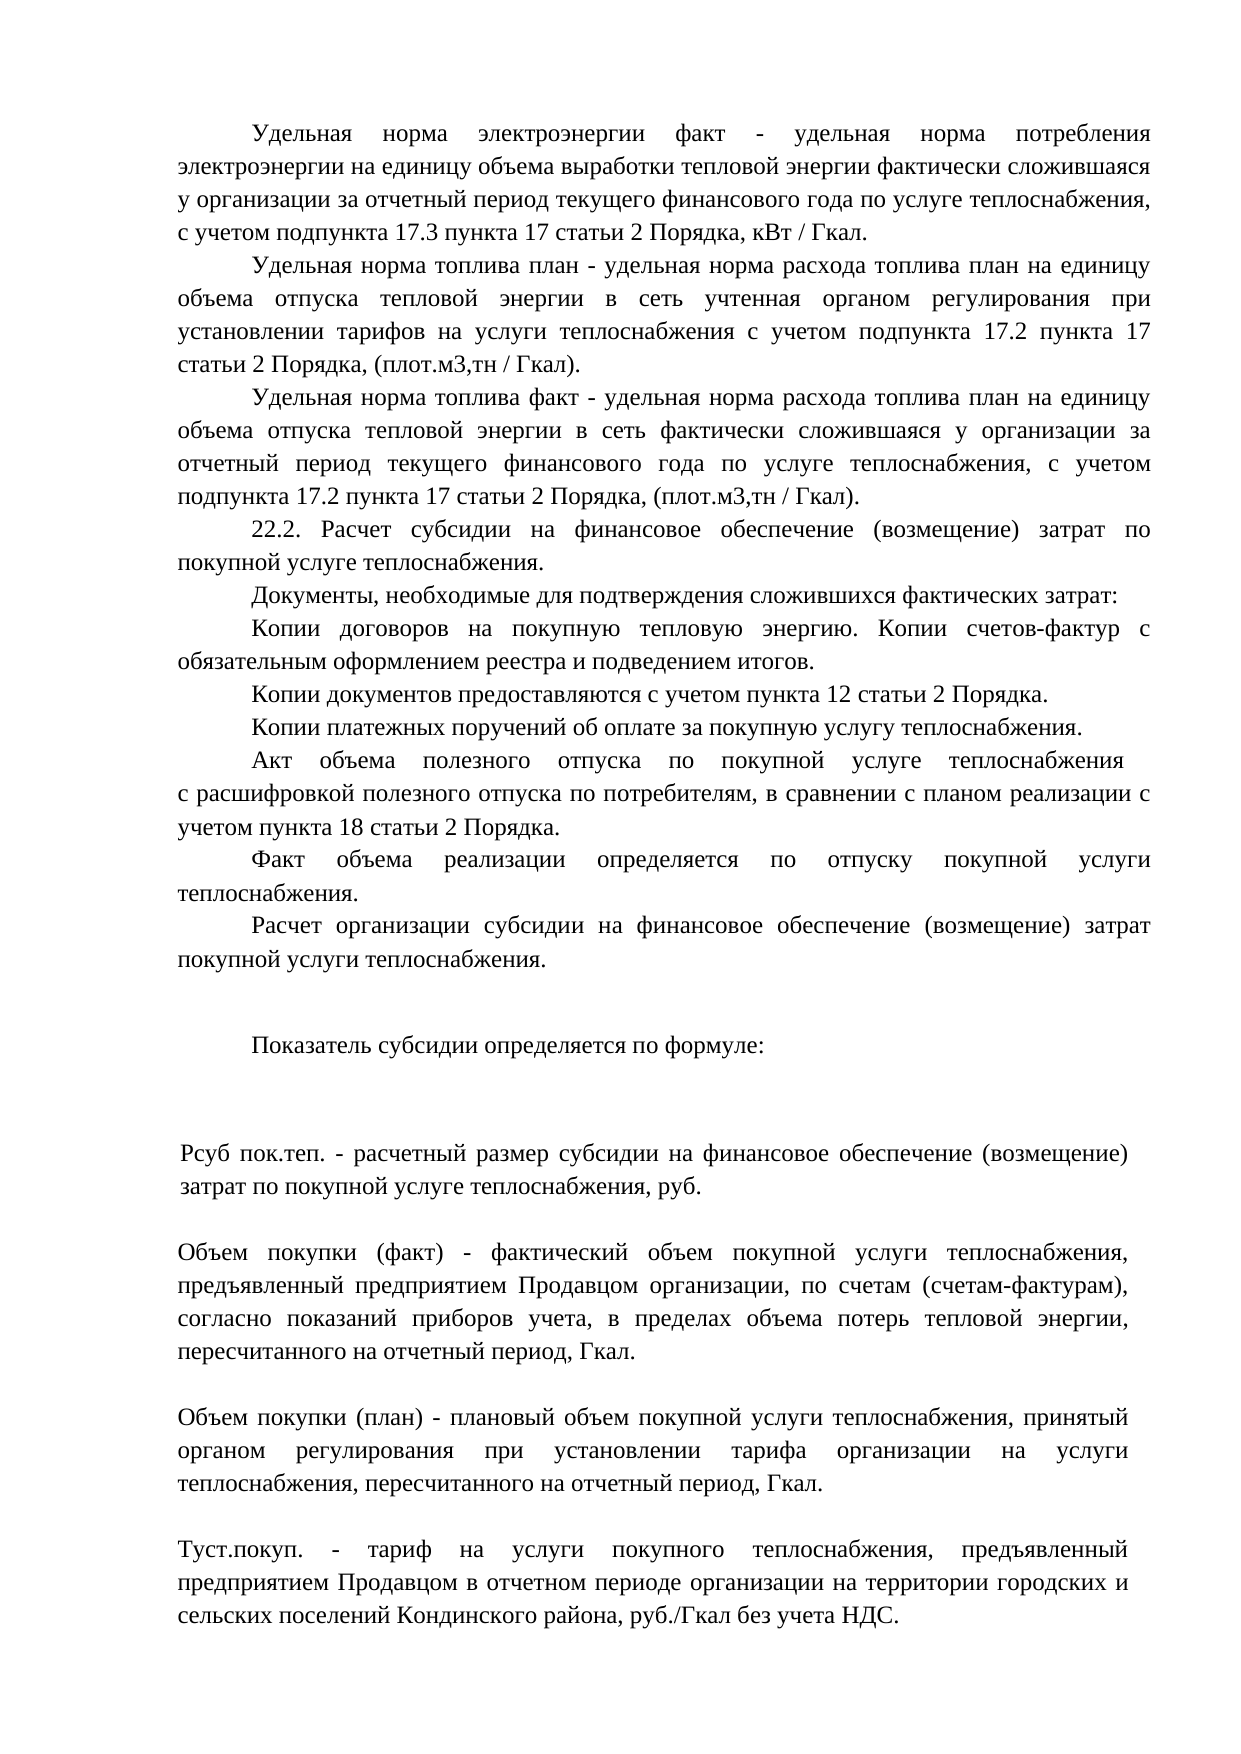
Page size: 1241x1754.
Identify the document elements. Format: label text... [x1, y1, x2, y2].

text Расчет организации субсидии на финансовое обеспечение (возмещение) затрат покупной услуги теплоснабжения. [177, 911, 1152, 972]
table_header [166, 1237, 1140, 1633]
text Копии платежных поручений об оплате за покупную услугу теплоснабжения. [177, 712, 1152, 741]
table_header Рсуб пок.теп. - расчетный размер субсидии на финансовое обеспечение (возмещение) затрат по покупной услуге теплоснабжения, руб. [166, 1138, 1140, 1204]
text Показатель субсидии определяется по формуле: [177, 1031, 1152, 1059]
text 22.2. Расчет субсидии на финансовое обеспечение (возмещение) затрат по покупной услуге теплоснабжения. [177, 514, 1152, 576]
text Копии договоров на покупную тепловую энергию. Копии счетов-фактур с обязательным оформлением реестра и подведением итогов. [177, 613, 1152, 675]
text Удельная норма электроэнергии факт - удельная норма потребления электроэнергии на единицу объема выработки тепловой энергии фактически сложившаяся у организации за отчетный период текущего финансового года по услуге теплоснабжения, с учетом подпункта 17.3 пункта 17 статьи 2 Порядка, кВт / Гкал. [177, 118, 1152, 246]
text Удельная норма топлива план - удельная норма расхода топлива план на единицу объема отпуска тепловой энергии в сеть учтенная органом регулирования при установлении тарифов на услуги теплоснабжения с учетом подпункта 17.2 пункта 17 статьи 2 Порядка, (плот.м3,тн / Гкал). [177, 250, 1152, 378]
text Факт объема реализации определяется по отпуску покупной услуги теплоснабжения. [177, 844, 1152, 906]
text Удельная норма топлива факт - удельная норма расхода топлива план на единицу объема отпуска тепловой энергии в сеть фактически сложившаяся у организации за отчетный период текущего финансового года по услуге теплоснабжения, с учетом подпункта 17.2 пункта 17 статьи 2 Порядка, (плот.м3,тн / Гкал). [177, 382, 1152, 510]
text Копии документов предоставляются с учетом пункта 12 статьи 2 Порядка. [177, 679, 1152, 708]
text Документы, необходимые для подтверждения сложившихся фактических затрат: [177, 580, 1152, 609]
text Акт объема полезного отпуска по покупной услуге теплоснабжения с расшифровкой полезного отпуска по потребителям, в сравнении с планом реализации с учетом пункта 18 статьи 2 Порядка. [177, 746, 1152, 840]
